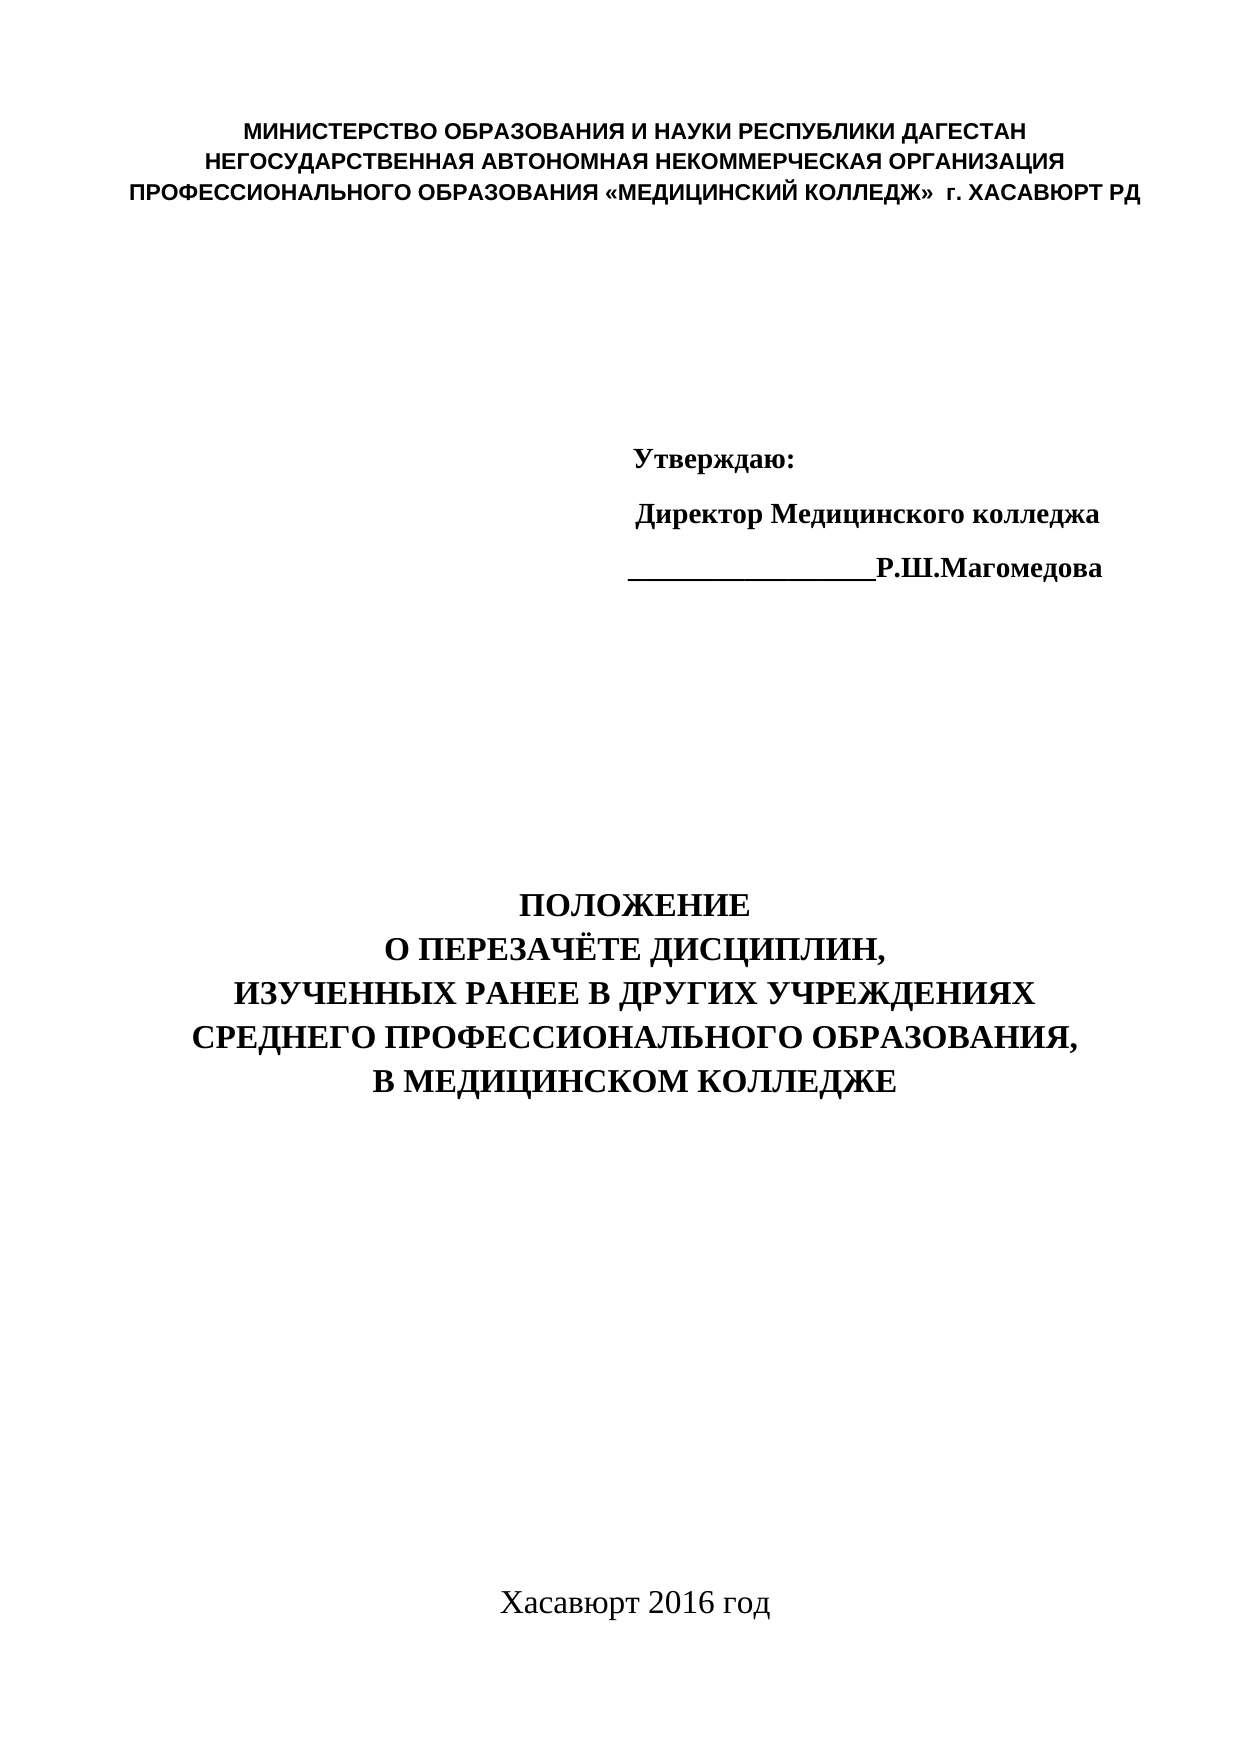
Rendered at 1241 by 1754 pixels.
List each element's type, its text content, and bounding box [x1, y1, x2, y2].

text ИЗУЧЕННЫХ РАНЕЕ В ДРУГИХ УЧРЕЖДЕНИЯХ [118, 973, 1152, 1011]
text ПОЛОЖЕНИЕ [118, 885, 1152, 923]
text МИНИСТЕРСТВО ОБРАЗОВАНИЯ И НАУКИ РЕСПУБЛИКИ ДАГЕСТАН НЕГОСУДАРСТВЕННАЯ АВТОНОМНАЯ НЕКОММЕРЧЕСКАЯ ОРГАНИЗАЦИЯ ПРОФЕССИОНАЛЬНОГО ОБРАЗОВАНИЯ «МЕДИЦИНСКИЙ КОЛЛЕДЖ» г. ХАСАВЮРТ РД [74, 118, 1196, 205]
text Хасавюрт 2016 год [118, 1582, 1152, 1621]
text О ПЕРЕЗАЧЁТЕ ДИСЦИПЛИН, [118, 929, 1152, 967]
text СРЕДНЕГО ПРОФЕССИОНАЛЬНОГО ОБРАЗОВАНИЯ, [118, 1017, 1152, 1055]
text В МЕДИЦИНСКОМ КОЛЛЕДЖЕ [118, 1061, 1152, 1099]
text Директор Медицинского колледжа [74, 496, 1152, 529]
text Утверждаю: [74, 442, 1152, 475]
text _________________Р.Ш.Магомедова [74, 550, 1152, 584]
